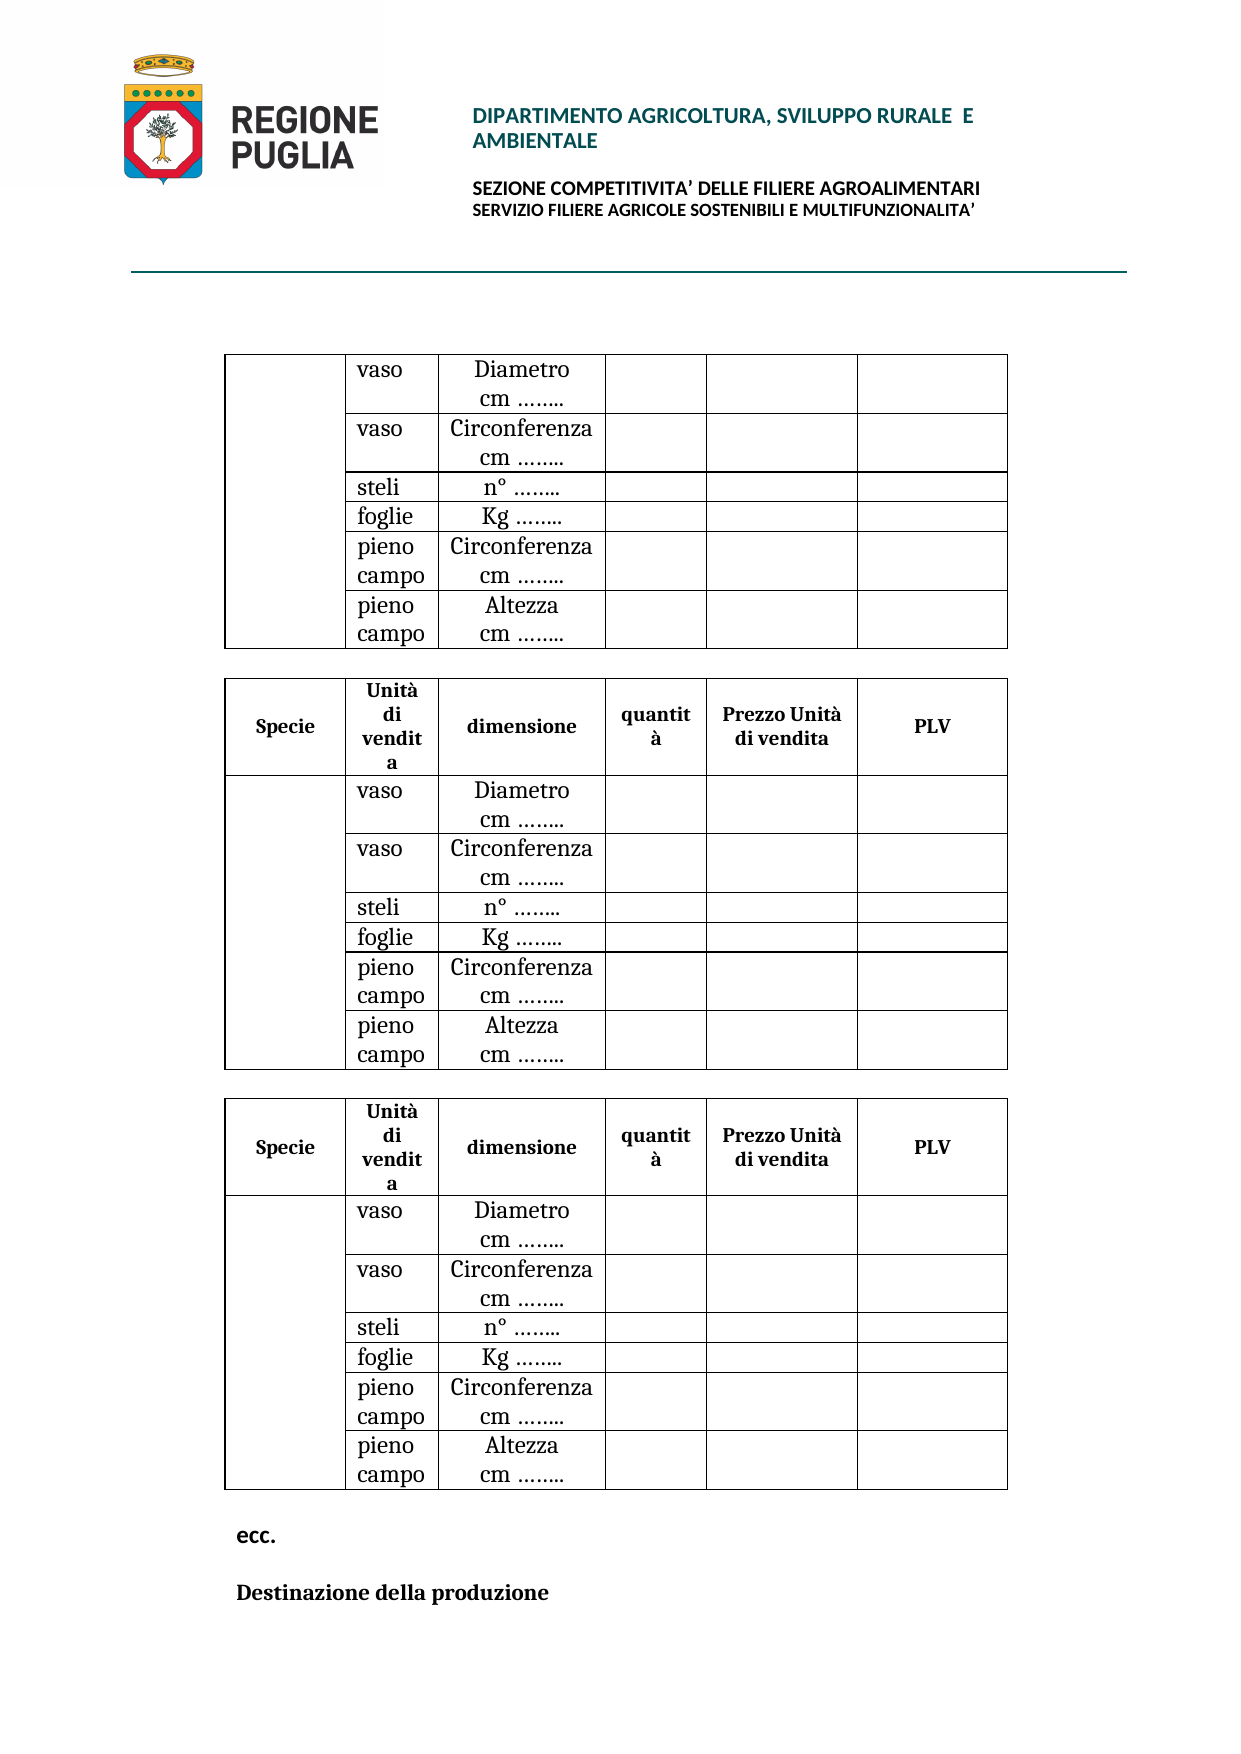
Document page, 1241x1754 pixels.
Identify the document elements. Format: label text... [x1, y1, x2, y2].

table_header quantità [606, 679, 706, 775]
table_cell pieno campo [346, 1373, 438, 1430]
table_header Specie [226, 1099, 345, 1195]
table_cell [707, 1255, 857, 1312]
table_cell [606, 591, 706, 648]
table_cell [707, 893, 857, 922]
table_cell [858, 776, 1007, 833]
table_cell [707, 776, 857, 833]
table_cell n° …….. [439, 893, 605, 922]
table_cell [606, 834, 706, 892]
table_cell n° …….. [439, 1313, 605, 1342]
table_header dimensione [439, 679, 605, 775]
table_cell [606, 953, 706, 1010]
text ecc. [236, 1519, 1019, 1549]
table_cell [707, 1343, 857, 1372]
table_cell [606, 1255, 706, 1312]
table_cell Diametro cm …….. [439, 1196, 605, 1254]
table_cell pieno campo [346, 532, 438, 589]
table_cell [858, 1196, 1007, 1254]
table_cell foglie [346, 923, 438, 951]
table_cell [858, 834, 1007, 892]
table_cell [606, 1196, 706, 1254]
table_cell foglie [346, 1343, 438, 1372]
table_cell steli [346, 473, 438, 501]
table_cell [226, 1196, 345, 1489]
table_cell [707, 414, 857, 471]
table_cell Kg …….. [439, 1343, 605, 1372]
text Destinazione della produzione [236, 1580, 1019, 1606]
table_cell [707, 1431, 857, 1489]
table_cell [707, 502, 857, 531]
table_cell [858, 473, 1007, 501]
table_cell [858, 1011, 1007, 1068]
table_cell vaso [346, 355, 438, 413]
table_cell [858, 355, 1007, 413]
picture [0, 0, 384, 192]
table_cell [858, 923, 1007, 951]
table_cell [707, 473, 857, 501]
table_cell [858, 1313, 1007, 1342]
table_cell [858, 591, 1007, 648]
table_cell [858, 502, 1007, 531]
table_cell vaso [346, 414, 438, 471]
table_cell [606, 1373, 706, 1430]
table_header Specie [226, 679, 345, 775]
table_cell Kg …….. [439, 502, 605, 531]
table_cell [858, 532, 1007, 589]
table_cell [606, 893, 706, 922]
table_cell [707, 1373, 857, 1430]
table_cell Altezza cm …….. [439, 1431, 605, 1489]
table_cell [606, 1431, 706, 1489]
table_cell vaso [346, 1255, 438, 1312]
table_cell [606, 1011, 706, 1068]
table_cell [858, 1343, 1007, 1372]
table_cell pieno campo [346, 1431, 438, 1489]
table_header Unità di vendita [346, 679, 438, 775]
table_cell foglie [346, 502, 438, 531]
table_cell vaso [346, 1196, 438, 1254]
table_cell [707, 355, 857, 413]
table_header Prezzo Unità di vendita [707, 1099, 857, 1195]
table_cell [606, 473, 706, 501]
table_cell [707, 1196, 857, 1254]
table_cell [606, 923, 706, 951]
table_cell pieno campo [346, 591, 438, 648]
table_cell Diametro cm …….. [439, 776, 605, 833]
table_cell [858, 893, 1007, 922]
table_cell steli [346, 1313, 438, 1342]
table_cell [707, 923, 857, 951]
table_cell [707, 532, 857, 589]
table_cell pieno campo [346, 953, 438, 1010]
table_cell [707, 1313, 857, 1342]
table_header Prezzo Unità di vendita [707, 679, 857, 775]
table_header PLV [858, 1099, 1007, 1195]
table_cell Circonferenza cm …….. [439, 953, 605, 1010]
table_header dimensione [439, 1099, 605, 1195]
table_cell [858, 1255, 1007, 1312]
table_cell vaso [346, 834, 438, 892]
table_cell [707, 953, 857, 1010]
table_cell Circonferenza cm …….. [439, 834, 605, 892]
table_cell [707, 591, 857, 648]
table_header Unità di vendita [346, 1099, 438, 1195]
table_cell [858, 414, 1007, 471]
table_cell steli [346, 893, 438, 922]
table_cell Diametro cm …….. [439, 355, 605, 413]
table_cell [226, 355, 345, 648]
table_cell [606, 1343, 706, 1372]
table_cell Kg …….. [439, 923, 605, 951]
table_cell vaso [346, 776, 438, 833]
table_cell Circonferenza cm …….. [439, 532, 605, 589]
table_header PLV [858, 679, 1007, 775]
table_cell [858, 1431, 1007, 1489]
table_cell [606, 532, 706, 589]
table_cell [606, 776, 706, 833]
table_cell [858, 953, 1007, 1010]
table_cell [606, 355, 706, 413]
table_cell [707, 834, 857, 892]
table_cell Altezza cm …….. [439, 591, 605, 648]
table_cell Circonferenza cm …….. [439, 1373, 605, 1430]
table_cell Altezza cm …….. [439, 1011, 605, 1068]
table_cell pieno campo [346, 1011, 438, 1068]
table_cell Circonferenza cm …….. [439, 414, 605, 471]
table_cell [858, 1373, 1007, 1430]
table_cell [606, 1313, 706, 1342]
table_cell [606, 414, 706, 471]
table_cell [606, 502, 706, 531]
table_cell n° …….. [439, 473, 605, 501]
table_cell [707, 1011, 857, 1068]
table_header quantità [606, 1099, 706, 1195]
table_cell [226, 776, 345, 1068]
table_cell Circonferenza cm …….. [439, 1255, 605, 1312]
